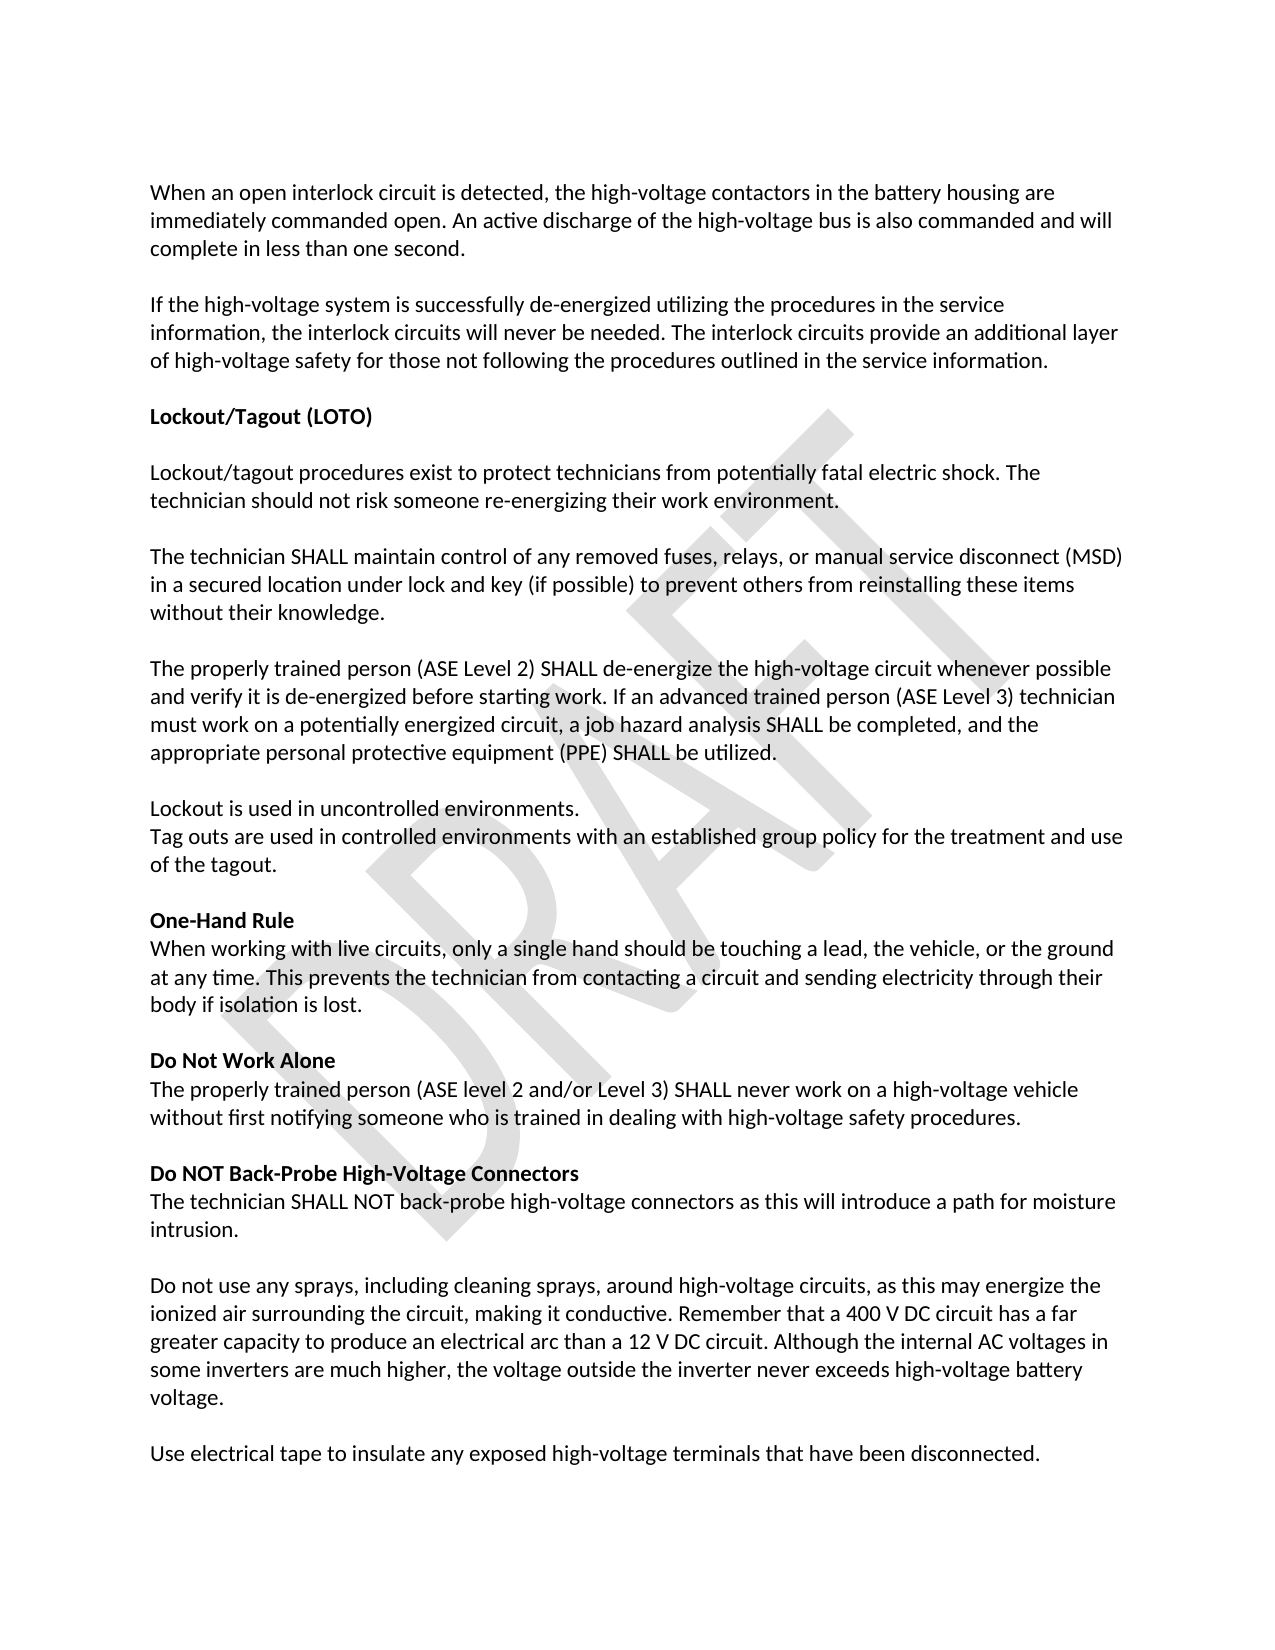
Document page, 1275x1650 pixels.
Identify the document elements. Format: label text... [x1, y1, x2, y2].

text Lockout is used in uncontrolled environments. [150, 794, 1125, 822]
text When working with live circuits, only a single hand should be touching a lead, the vehicle, or the ground at any time. This prevents the technician from contacting a circuit and sending electricity through their body if isolation is lost. [150, 934, 1125, 1019]
text Do Not Work Alone [150, 1047, 1125, 1075]
text Tag outs are used in controlled environments with an established group policy for the treatment and use of the tagout. [150, 822, 1125, 878]
text Lockout/Tagout (LOTO) [150, 402, 1125, 430]
text Lockout/tagout procedures exist to protect technicians from potentially fatal electric shock. The technician should not risk someone re-energizing their work environment. [150, 458, 1125, 514]
text The technician SHALL maintain control of any removed fuses, relays, or manual service disconnect (MSD) in a secured location under lock and key (if possible) to prevent others from reinstalling these items without their knowledge. [150, 542, 1125, 626]
text Do not use any sprays, including cleaning sprays, around high-voltage circuits, as this may energize the ionized air surrounding the circuit, making it conductive. Remember that a 400 V DC circuit has a far greater capacity to produce an electrical arc than a 12 V DC circuit. Although the internal AC voltages in some inverters are much higher, the voltage outside the inverter never exceeds high-voltage battery voltage. [150, 1271, 1125, 1411]
text When an open interlock circuit is detected, the high-voltage contactors in the battery housing are immediately commanded open. An active discharge of the high-voltage bus is also commanded and will complete in less than one second. [150, 178, 1125, 262]
text The properly trained person (ASE Level 2) SHALL de-energize the high-voltage circuit whenever possible and verify it is de-energized before starting work. If an advanced trained person (ASE Level 3) technician must work on a potentially energized circuit, a job hazard analysis SHALL be completed, and the appropriate personal protective equipment (PPE) SHALL be utilized. [150, 654, 1125, 766]
text One-Hand Rule [150, 907, 1125, 934]
text The technician SHALL NOT back-probe high-voltage connectors as this will introduce a path for moisture intrusion. [150, 1187, 1125, 1243]
text If the high-voltage system is successfully de-energized utilizing the procedures in the service information, the interlock circuits will never be needed. The interlock circuits provide an additional layer of high-voltage safety for those not following the procedures outlined in the service information. [150, 290, 1125, 374]
text Do NOT Back-Probe High-Voltage Connectors [150, 1159, 1125, 1187]
text The properly trained person (ASE level 2 and/or Level 3) SHALL never work on a high-voltage vehicle without first notifying someone who is trained in dealing with high-voltage safety procedures. [150, 1075, 1125, 1131]
text Use electrical tape to insulate any exposed high-voltage terminals that have been disconnected. [150, 1439, 1125, 1467]
